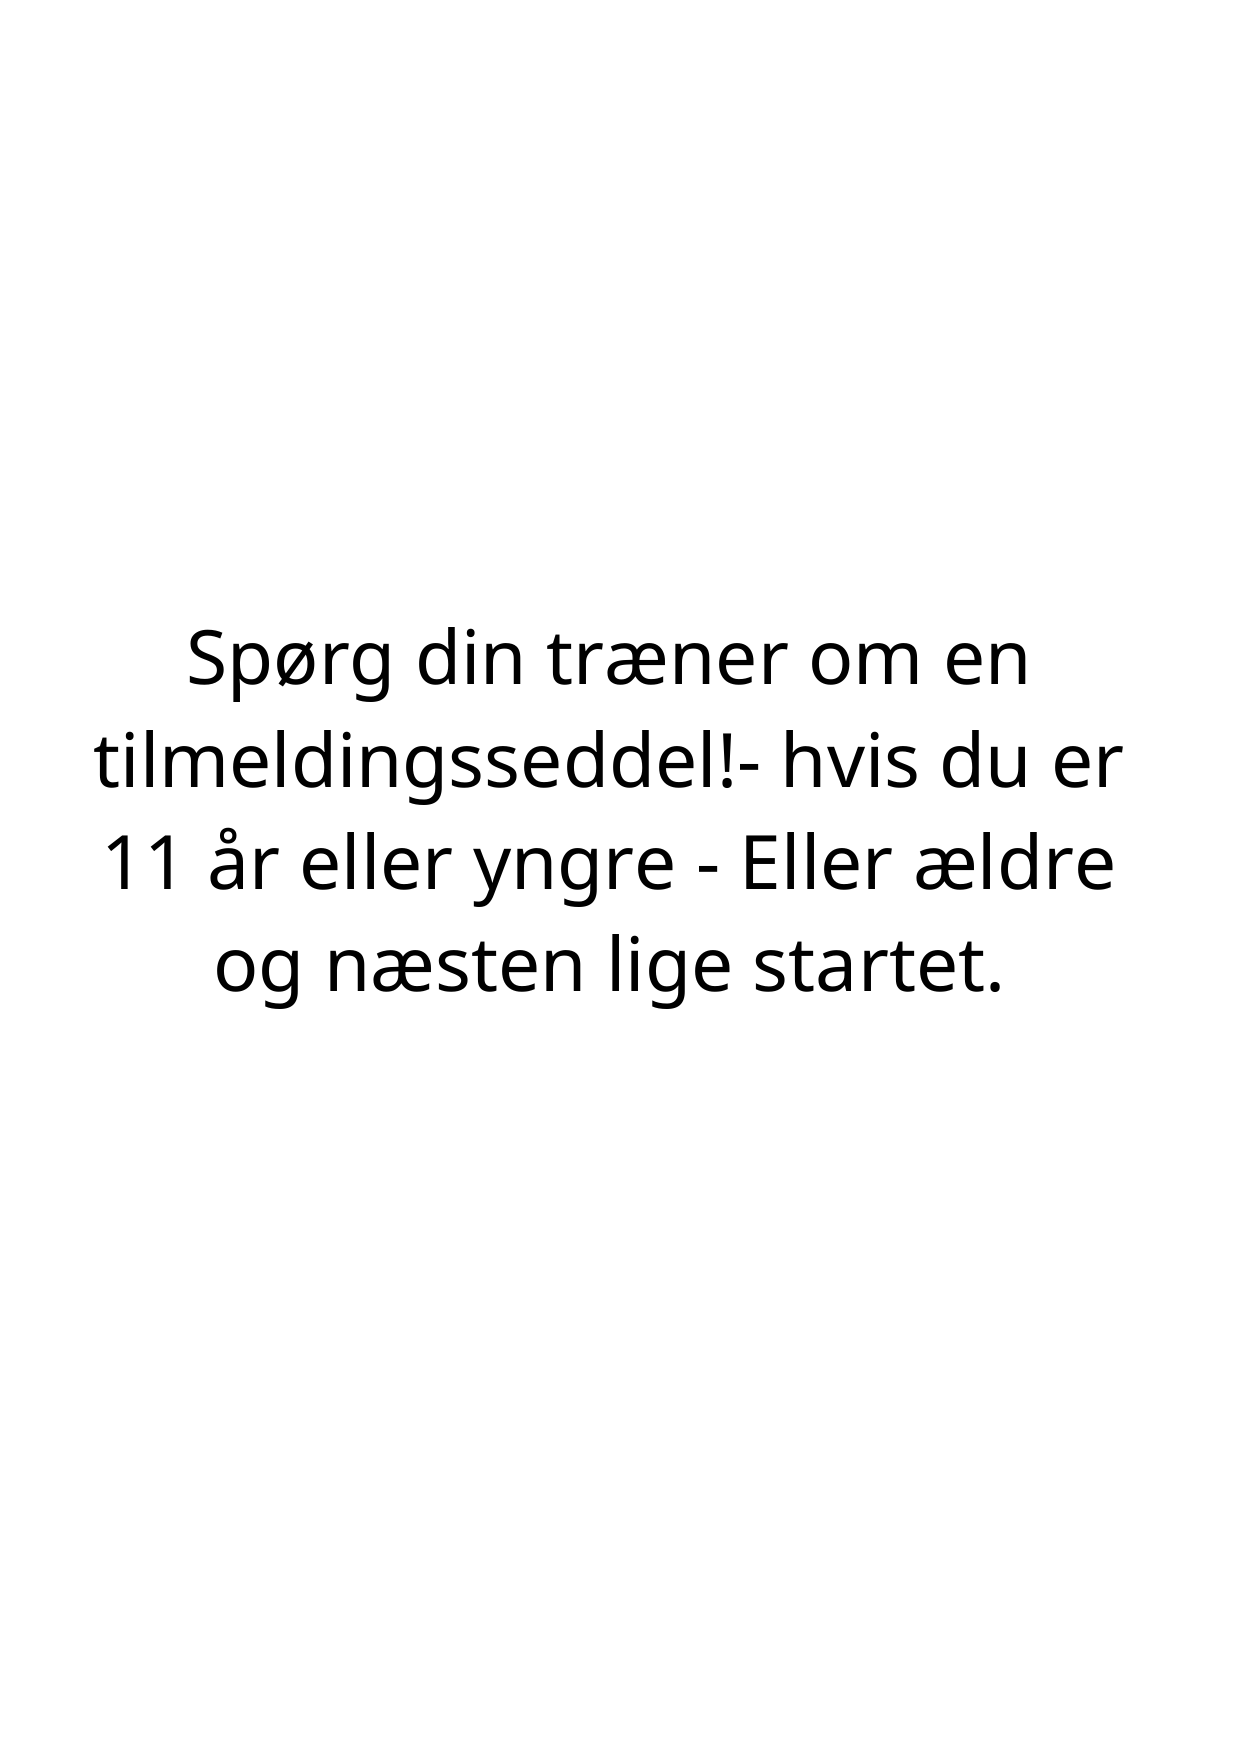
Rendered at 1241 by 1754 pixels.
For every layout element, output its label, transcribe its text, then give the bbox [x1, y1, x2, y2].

text Spørg din træner om en tilmeldingsseddel!- hvis du er 11 år eller yngre - Eller ældre og næsten lige startet. [75, 604, 1144, 1013]
